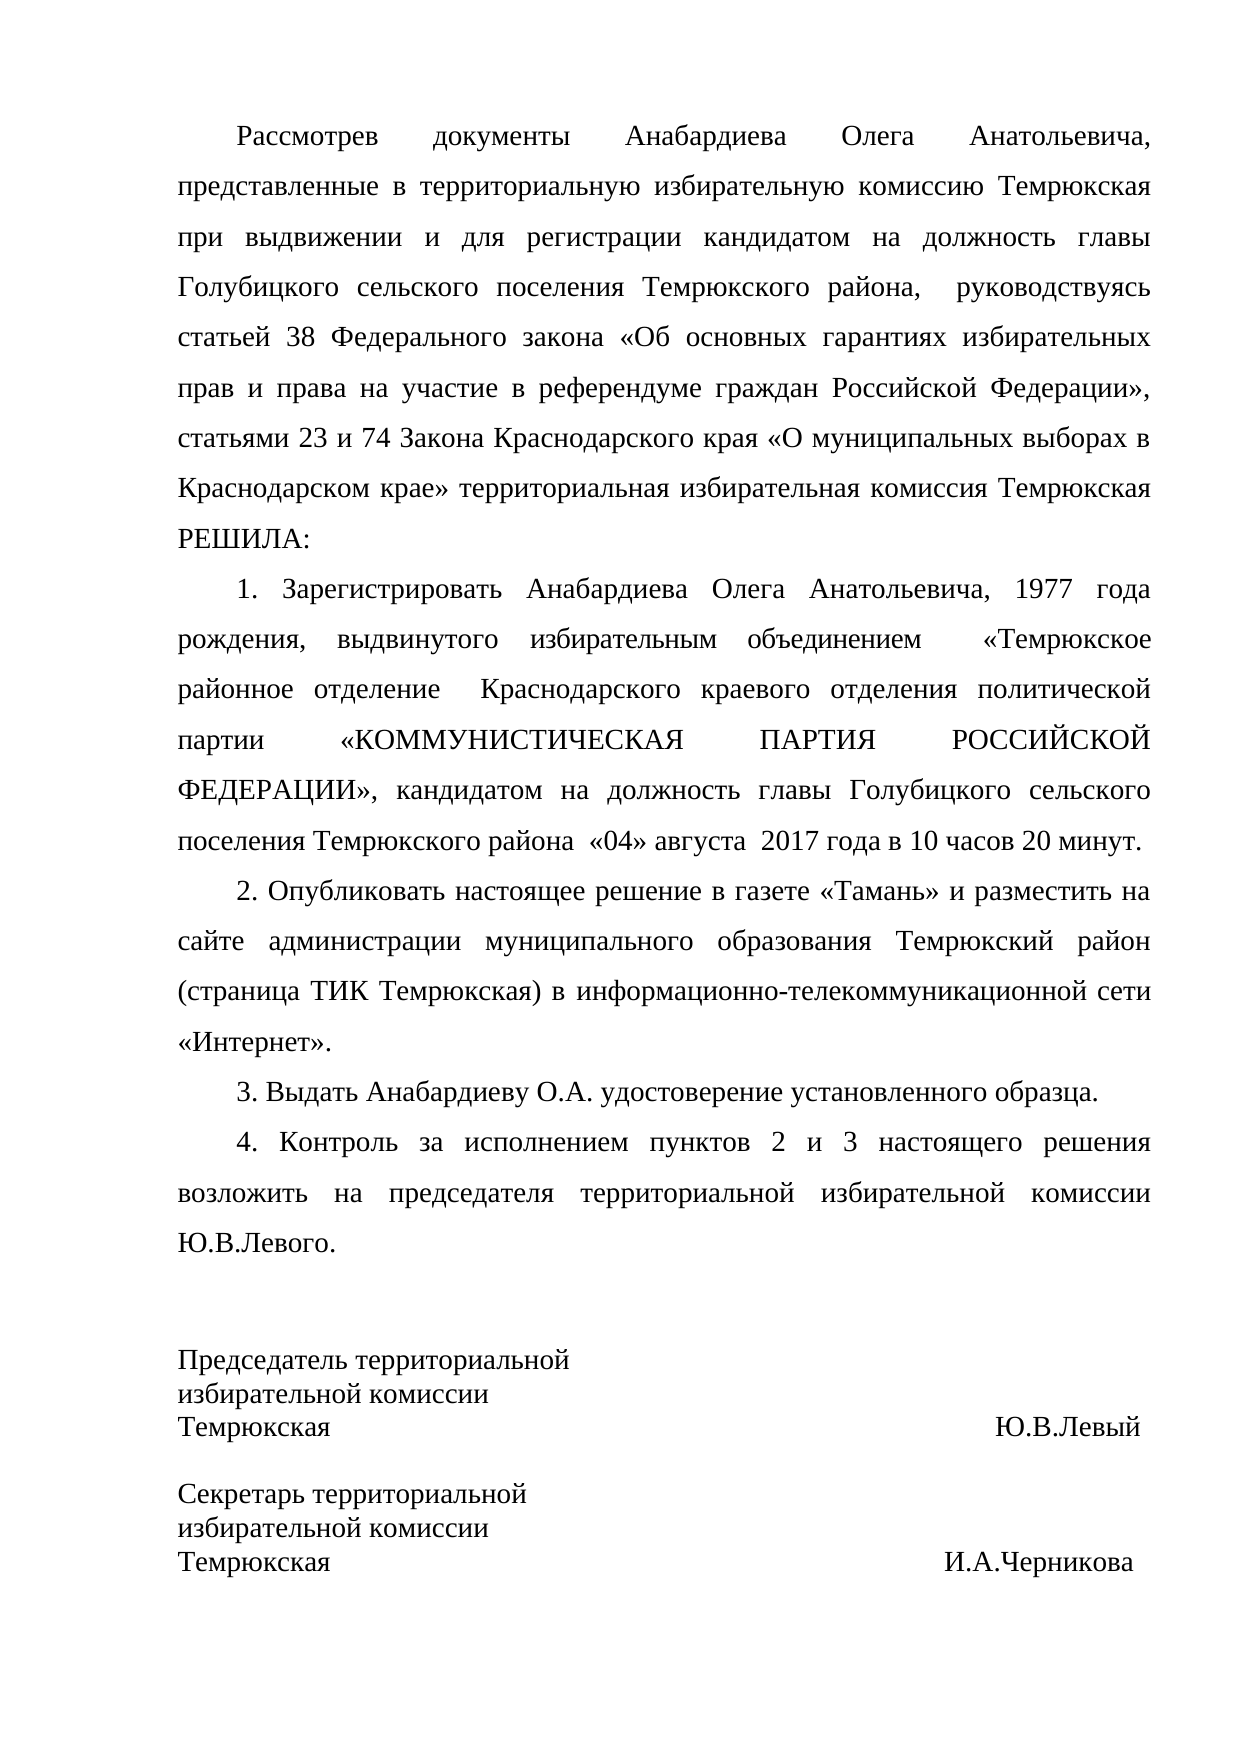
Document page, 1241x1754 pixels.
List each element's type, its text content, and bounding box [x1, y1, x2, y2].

text Председатель территориальной [177, 1342, 1152, 1376]
text Темрюкская И.А.Черникова [177, 1544, 1152, 1577]
title 1. Зарегистрировать Анабардиева Олега Анатольевича, 1977 года рождения, выдвинутого избирательным объединением «Темрюкское районное отделение Краснодарского краевого отделения политической партии «КОММУНИСТИЧЕСКАЯ ПАРТИЯ РОССИЙСКОЙ ФЕДЕРАЦИИ», кандидатом на должность главы Голубицкого сельского поселения Темрюкского района «04» августа 2017 года в 10 часов 20 минут. [177, 571, 1152, 856]
text Секретарь территориальной [177, 1477, 1152, 1510]
title 3. Выдать Анабардиеву О.А. удостоверение установленного образца. [177, 1074, 1152, 1108]
text Темрюкская Ю.В.Левый [177, 1409, 1152, 1443]
title 2. Опубликовать настоящее решение в газете «Тамань» и разместить на сайте администрации муниципального образования Темрюкский район (страница ТИК Темрюкская) в информационно-телекоммуникационной сети «Интернет». [177, 873, 1152, 1057]
text избирательной комиссии [177, 1510, 1152, 1544]
text 4. Контроль за исполнением пунктов 2 и 3 настоящего решения возложить на председателя территориальной избирательной комиссии Ю.В.Левого. [177, 1124, 1152, 1259]
text избирательной комиссии [177, 1376, 1152, 1409]
text Рассмотрев документы Анабардиева Олега Анатольевича, представленные в территориальную избирательную комиссию Темрюкская при выдвижении и для регистрации кандидатом на должность главы Голубицкого сельского поселения Темрюкского района, руководствуясь статьей 38 Федерального закона «Об основных гарантиях избирательных прав и права на участие в референдуме граждан Российской Федерации», статьями 23 и 74 Закона Краснодарского края «О муниципальных выборах в Краснодарском крае» территориальная избирательная комиссия Темрюкская РЕШИЛА: [177, 118, 1152, 554]
